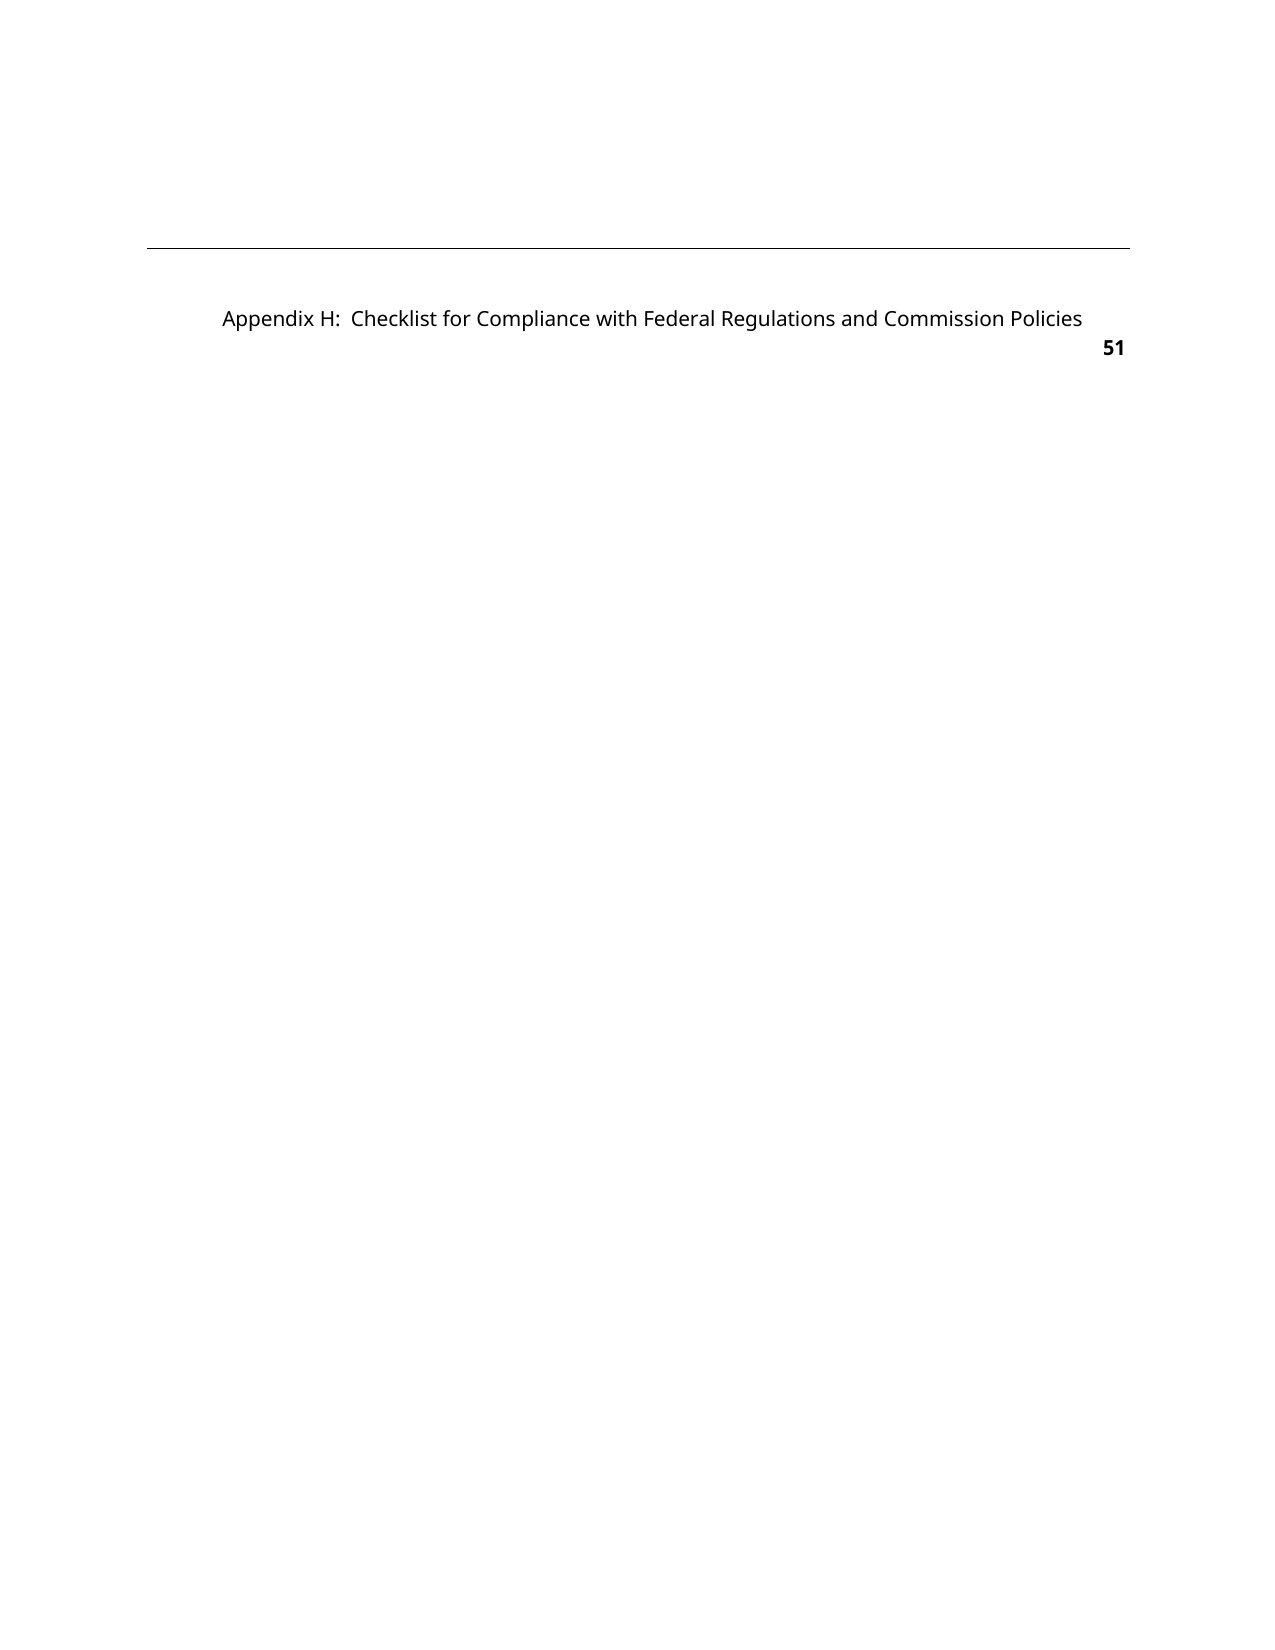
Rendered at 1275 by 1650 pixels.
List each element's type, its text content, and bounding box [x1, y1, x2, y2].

text 51 [133, 333, 1125, 361]
text Appendix H: Checklist for Compliance with Federal Regulations and Commission Policies [222, 304, 1142, 332]
